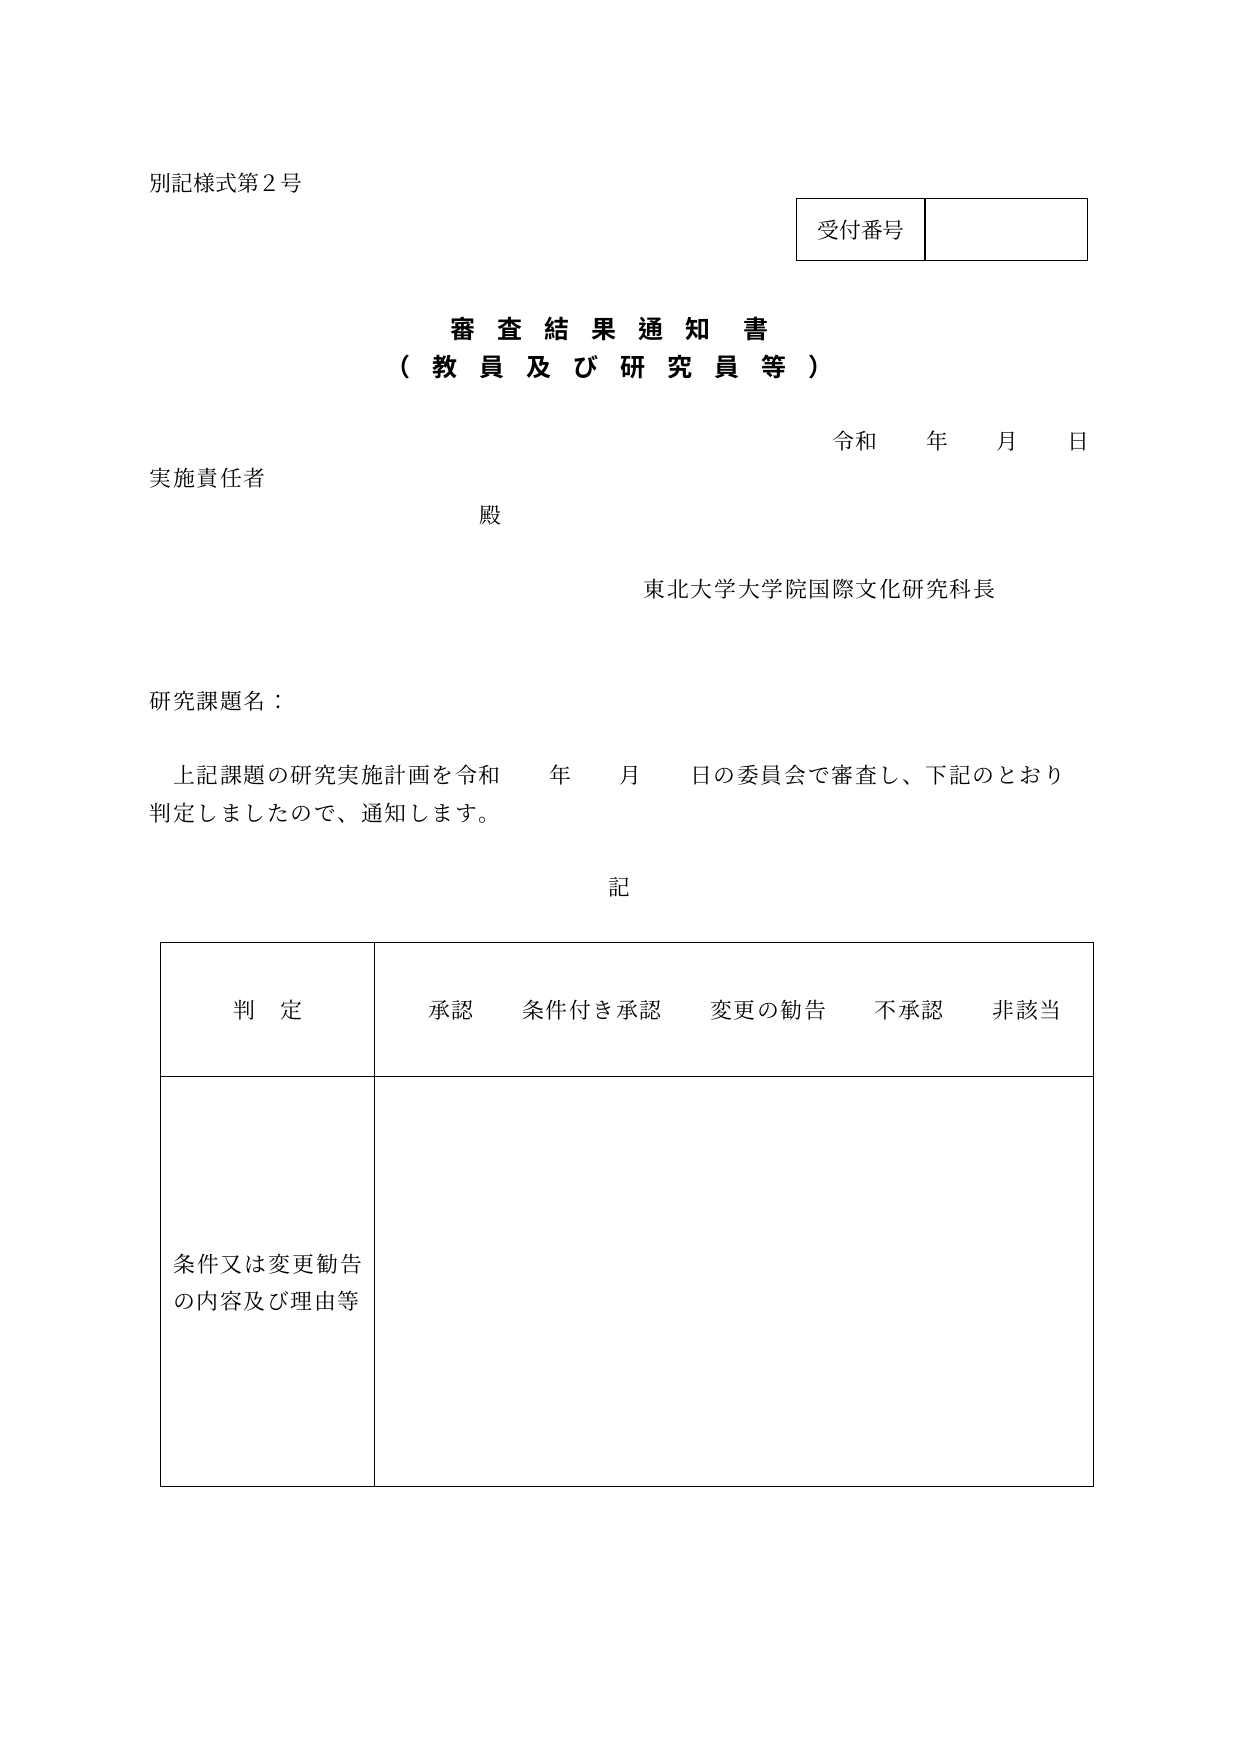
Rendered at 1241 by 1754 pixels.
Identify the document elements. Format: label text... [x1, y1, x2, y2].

text 令和 年 月 日 [149, 421, 1091, 458]
text 上記課題の研究実施計画を令和 年 月 日の委員会で審査し、下記のとおり [149, 756, 1091, 793]
text （教員及び研究員等） [149, 347, 1091, 384]
text 審査結果通知書 [149, 309, 1091, 347]
table_cell 条件又は変更勧告の内容及び理由等 [161, 1077, 374, 1486]
text 殿 [149, 496, 1091, 533]
text 実施責任者 [149, 458, 1091, 496]
text 判定しましたので、通知します。 [149, 793, 1091, 830]
table_header 判 定 [161, 943, 374, 1076]
table_header [926, 199, 1087, 259]
subtitle 記 [149, 867, 1091, 904]
text 東北大学大学院国際文化研究科長 [149, 570, 1091, 607]
table_header 承認 条件付き承認 変更の勧告 不承認 非該当 [375, 943, 1093, 1076]
table_header 受付番号 [797, 199, 924, 259]
text 研究課題名： [149, 681, 1091, 719]
table_cell [375, 1077, 1093, 1486]
text 別記様式第２号 [149, 167, 1091, 198]
